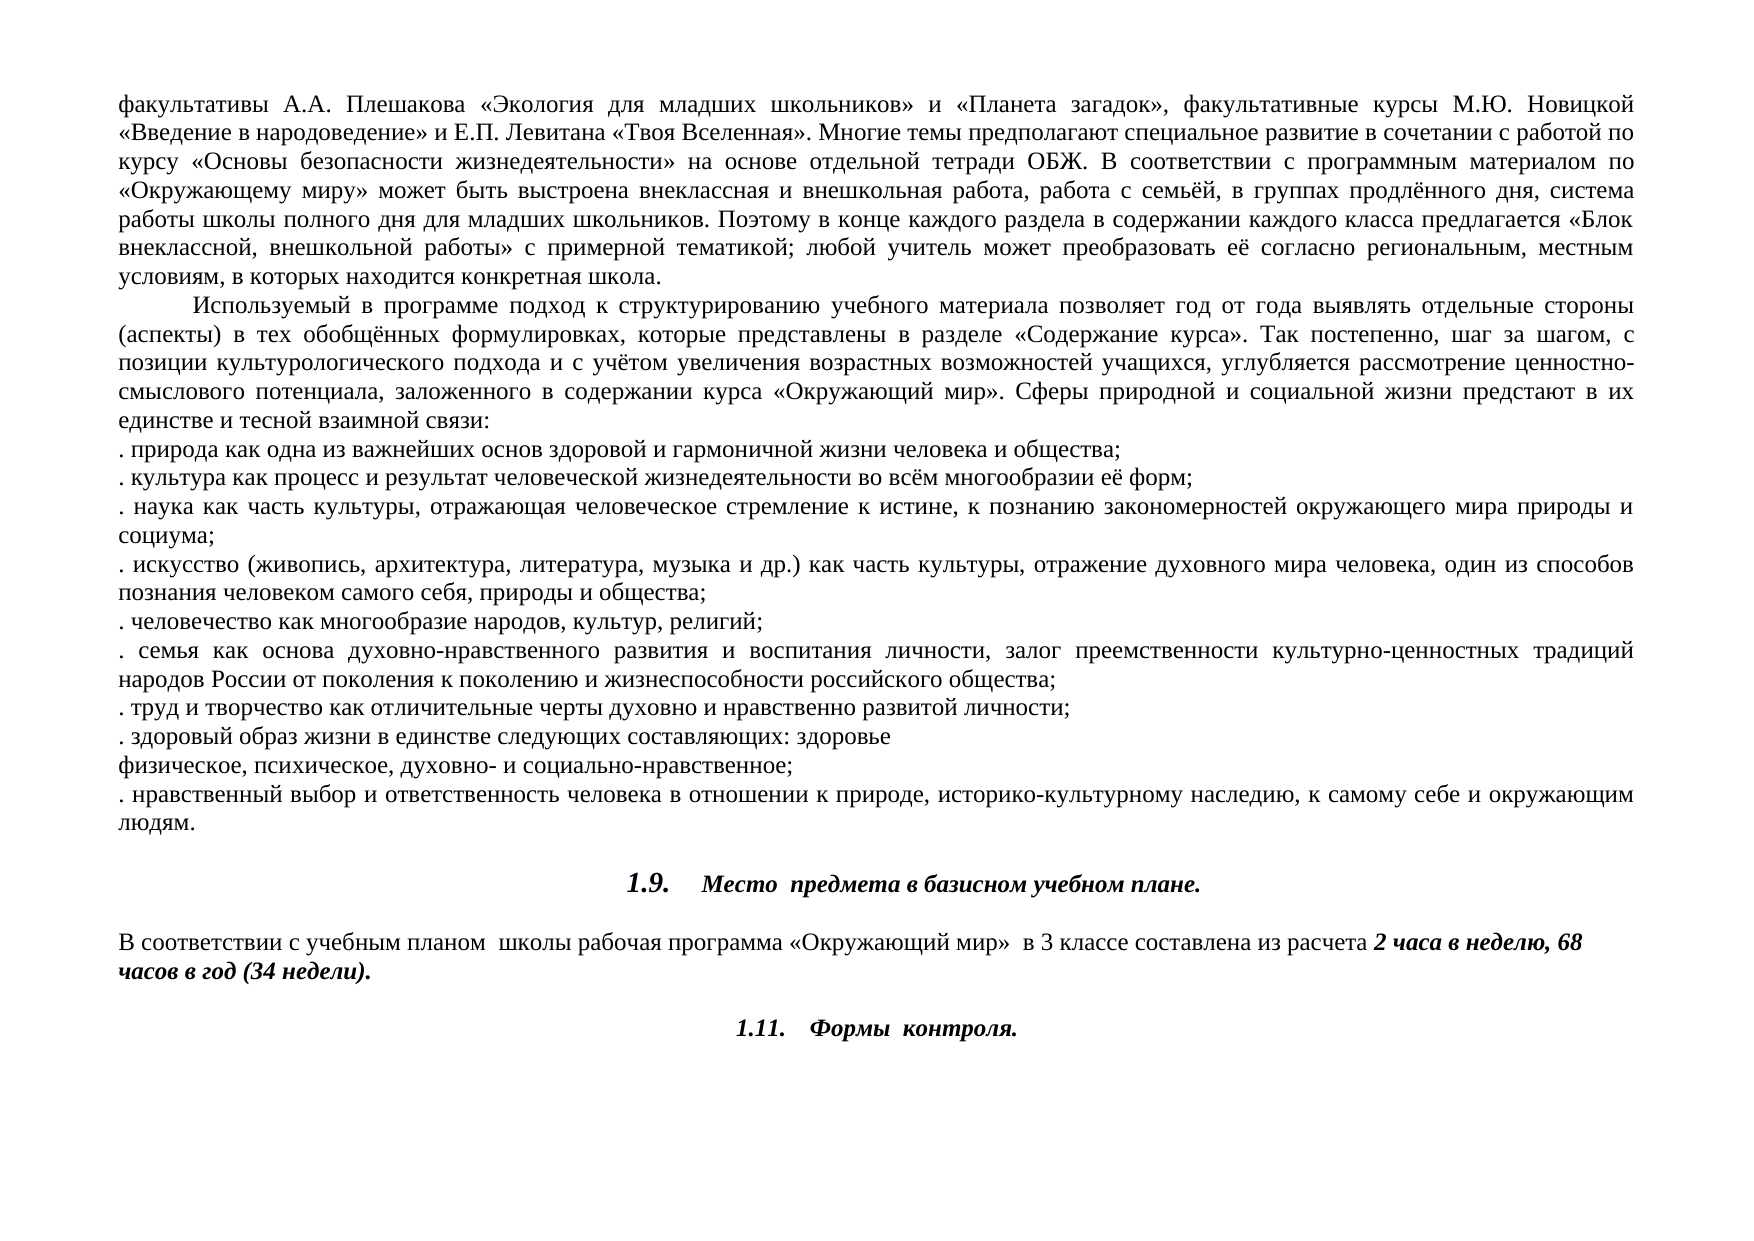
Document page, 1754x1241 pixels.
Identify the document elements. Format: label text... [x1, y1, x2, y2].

text Используемый в программе подход к структурированию учебного материала позволяет год от года выявлять отдельные стороны (аспекты) в тех обобщённых формулировках, которые представлены в разделе «Содержание курса». Так постепенно, шаг за шагом, с позиции культурологического подхода и с учётом увеличения возрастных возможностей учащихся, углубляется рассмотрение ценностно-смыслового потенциала, заложенного в содержании курса «Окружающий мир». Сферы природной и социальной жизни предстают в их единстве и тесной взаимной связи: [118, 290, 1636, 434]
text . труд и творчество как отличительные черты духовно и нравственно развитой личности; [118, 692, 1636, 721]
text . нравственный выбор и ответственность человека в отношении к природе, историко-культурному наследию, к самому себе и окружающим людям. [118, 779, 1636, 836]
text . культура как процесс и результат человеческой жизнедеятельности во всём многообразии её форм; [118, 462, 1636, 491]
text . природа как одна из важнейших основ здоровой и гармоничной жизни человека и общества; [118, 434, 1636, 462]
text 1.11. Формы контроля. [118, 1013, 1636, 1042]
text . наука как часть культуры, отражающая человеческое стремление к истине, к познанию закономерностей окружающего мира природы и социума; [118, 491, 1636, 549]
list Место предмета в базисном учебном плане. [192, 865, 1636, 898]
text . искусство (живопись, архитектура, литература, музыка и др.) как часть культуры, отражение духовного мира человека, один из способов познания человеком самого себя, природы и общества; [118, 549, 1636, 606]
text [118, 89, 1636, 290]
text В соответствии с учебным планом школы рабочая программа «Окружающий мир» в 3 классе составлена из расчета 2 часа в неделю, 68 часов в год (34 недели). [118, 927, 1636, 985]
text физическое, психическое, духовно- и социально-нравственное; [118, 750, 1636, 779]
text . семья как основа духовно-нравственного развития и воспитания личности, залог преемственности культурно-ценностных традиций народов России от поколения к поколению и жизнеспособности российского общества; [118, 635, 1636, 692]
text . здоровый образ жизни в единстве следующих составляющих: здоровье [118, 721, 1636, 750]
text . человечество как многообразие народов, культур, религий; [118, 606, 1636, 635]
